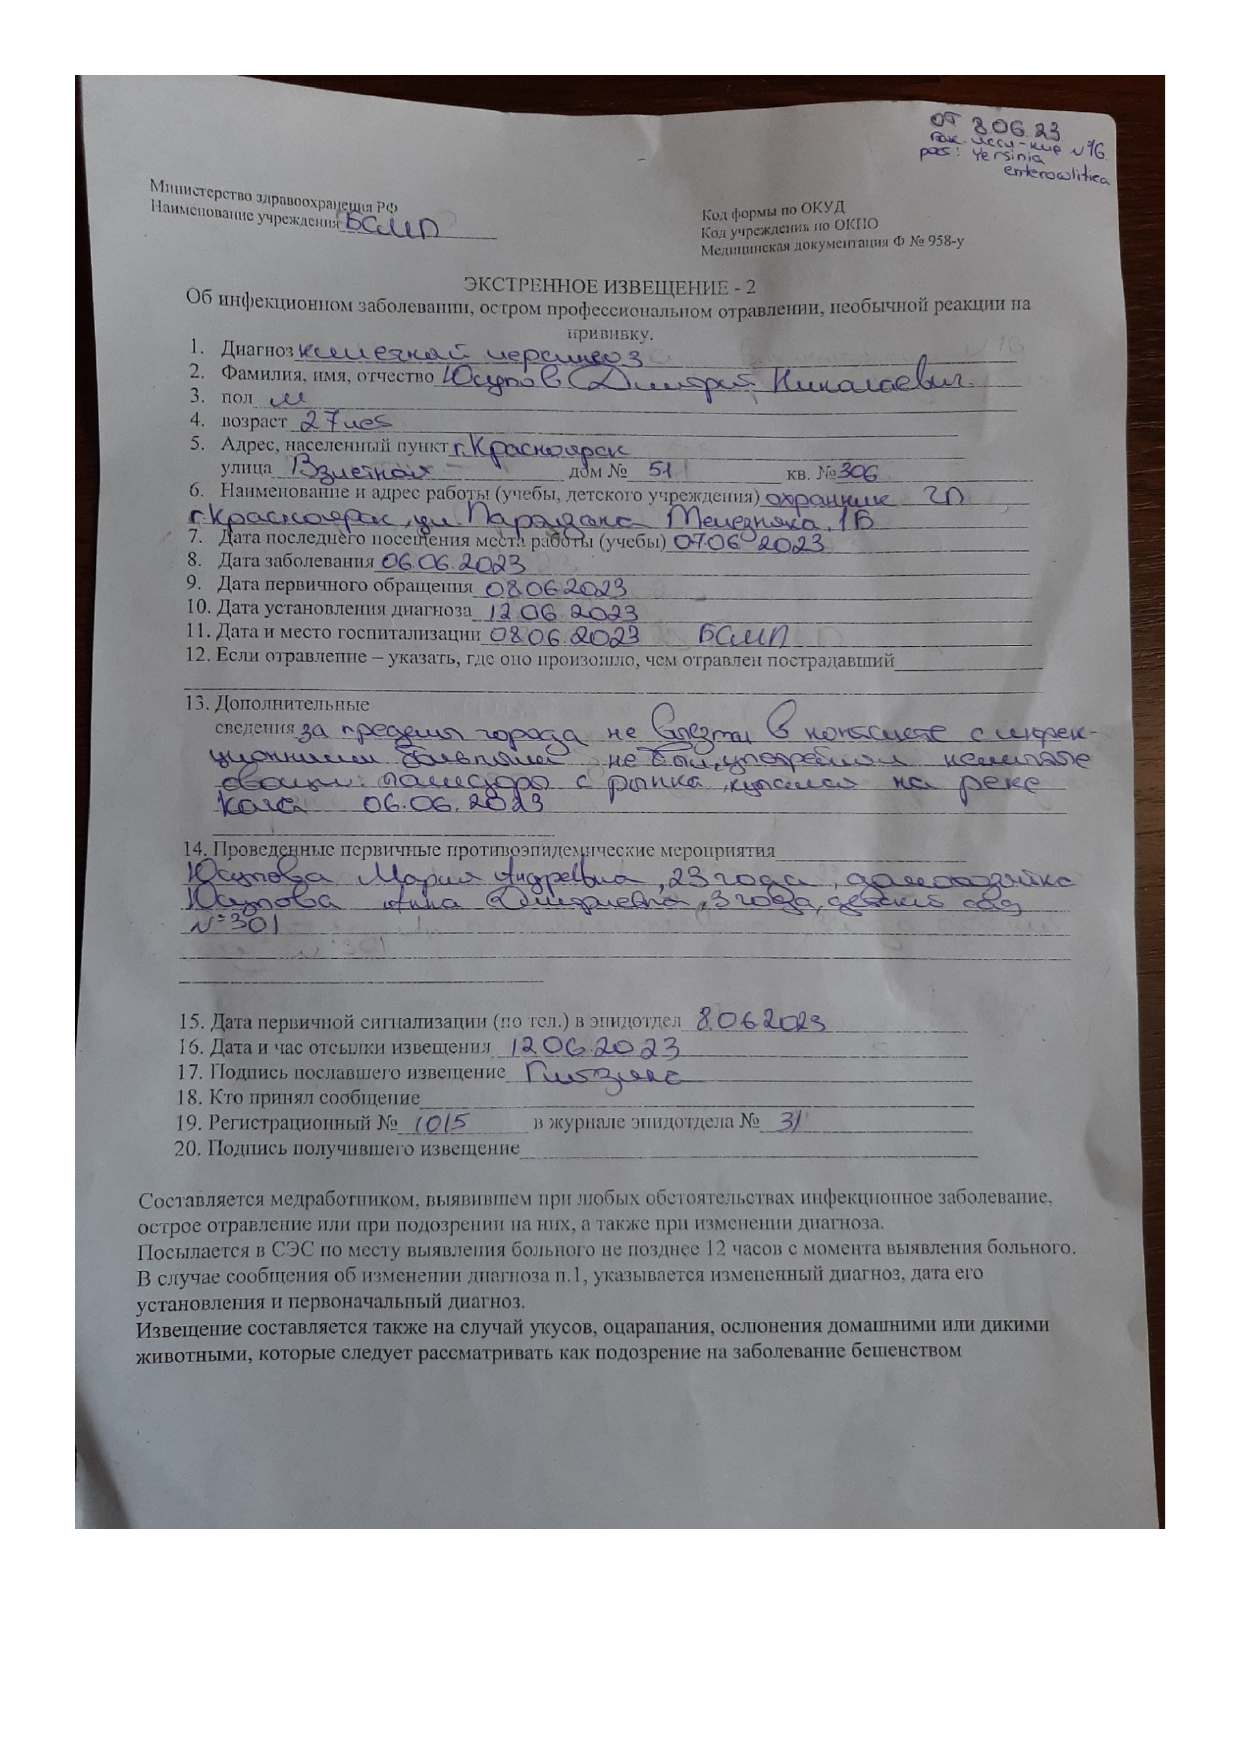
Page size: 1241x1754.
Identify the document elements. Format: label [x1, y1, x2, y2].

picture [75, 75, 1166, 1529]
